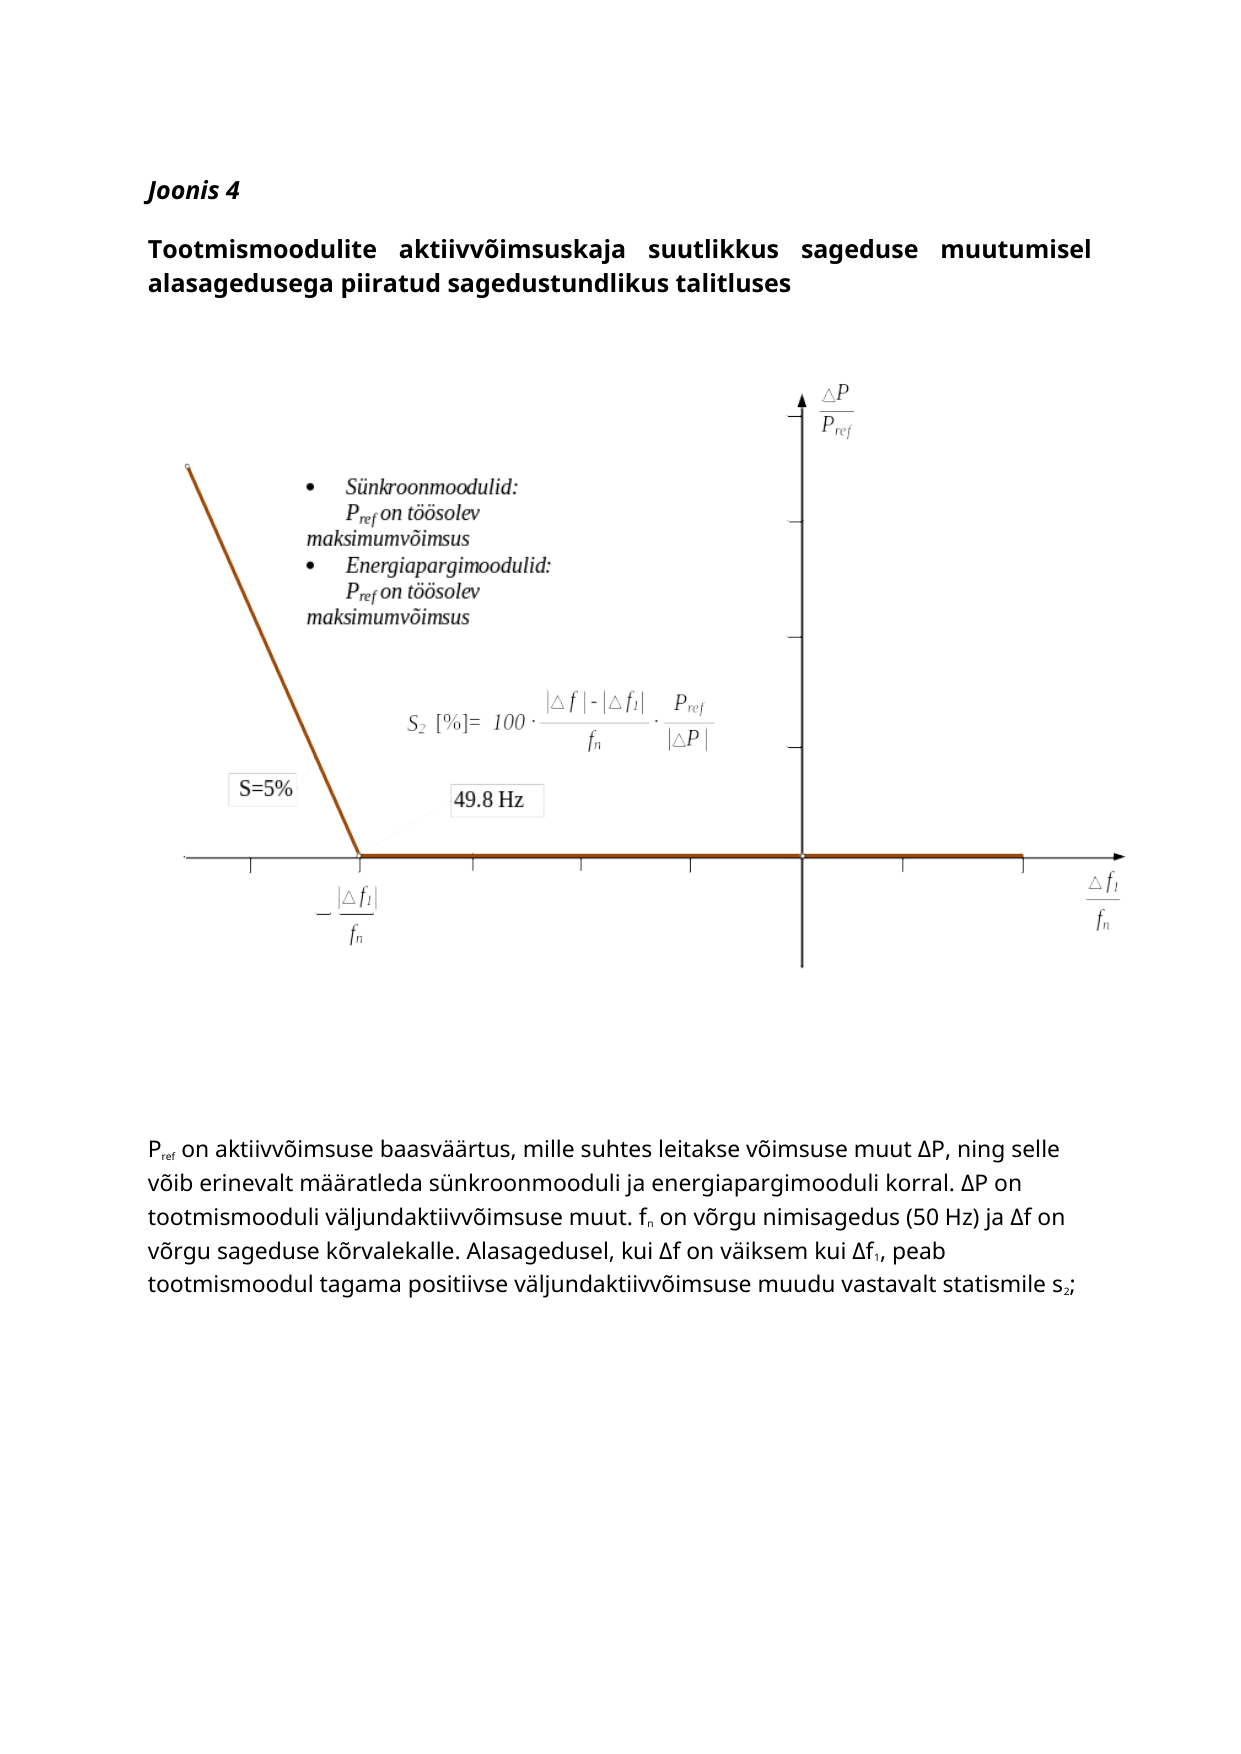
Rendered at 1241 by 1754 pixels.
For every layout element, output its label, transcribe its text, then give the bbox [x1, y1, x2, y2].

text Tootmismoodulite aktiivvõimsuskaja suutlikkus sageduse muutumisel alasagedusega piiratud sagedustundlikus talitluses [148, 232, 1093, 300]
text Pref on aktiivvõimsuse baasväärtus, mille suhtes leitakse võimsuse muut ΔΡ, ning selle võib erinevalt määratleda sünkroonmooduli ja energiapargimooduli korral. ΔΡ on tootmismooduli väljundaktiivvõimsuse muut. fn on võrgu nimisagedus (50 Hz) ja Δf on võrgu sageduse kõrvalekalle. Alasagedusel, kui Δf on väiksem kui Δf1, peab tootmismoodul tagama positiivse väljundaktiivvõimsuse muudu vastavalt statismile s2; [148, 1133, 1093, 1299]
text Joonis 4 [148, 173, 1093, 207]
